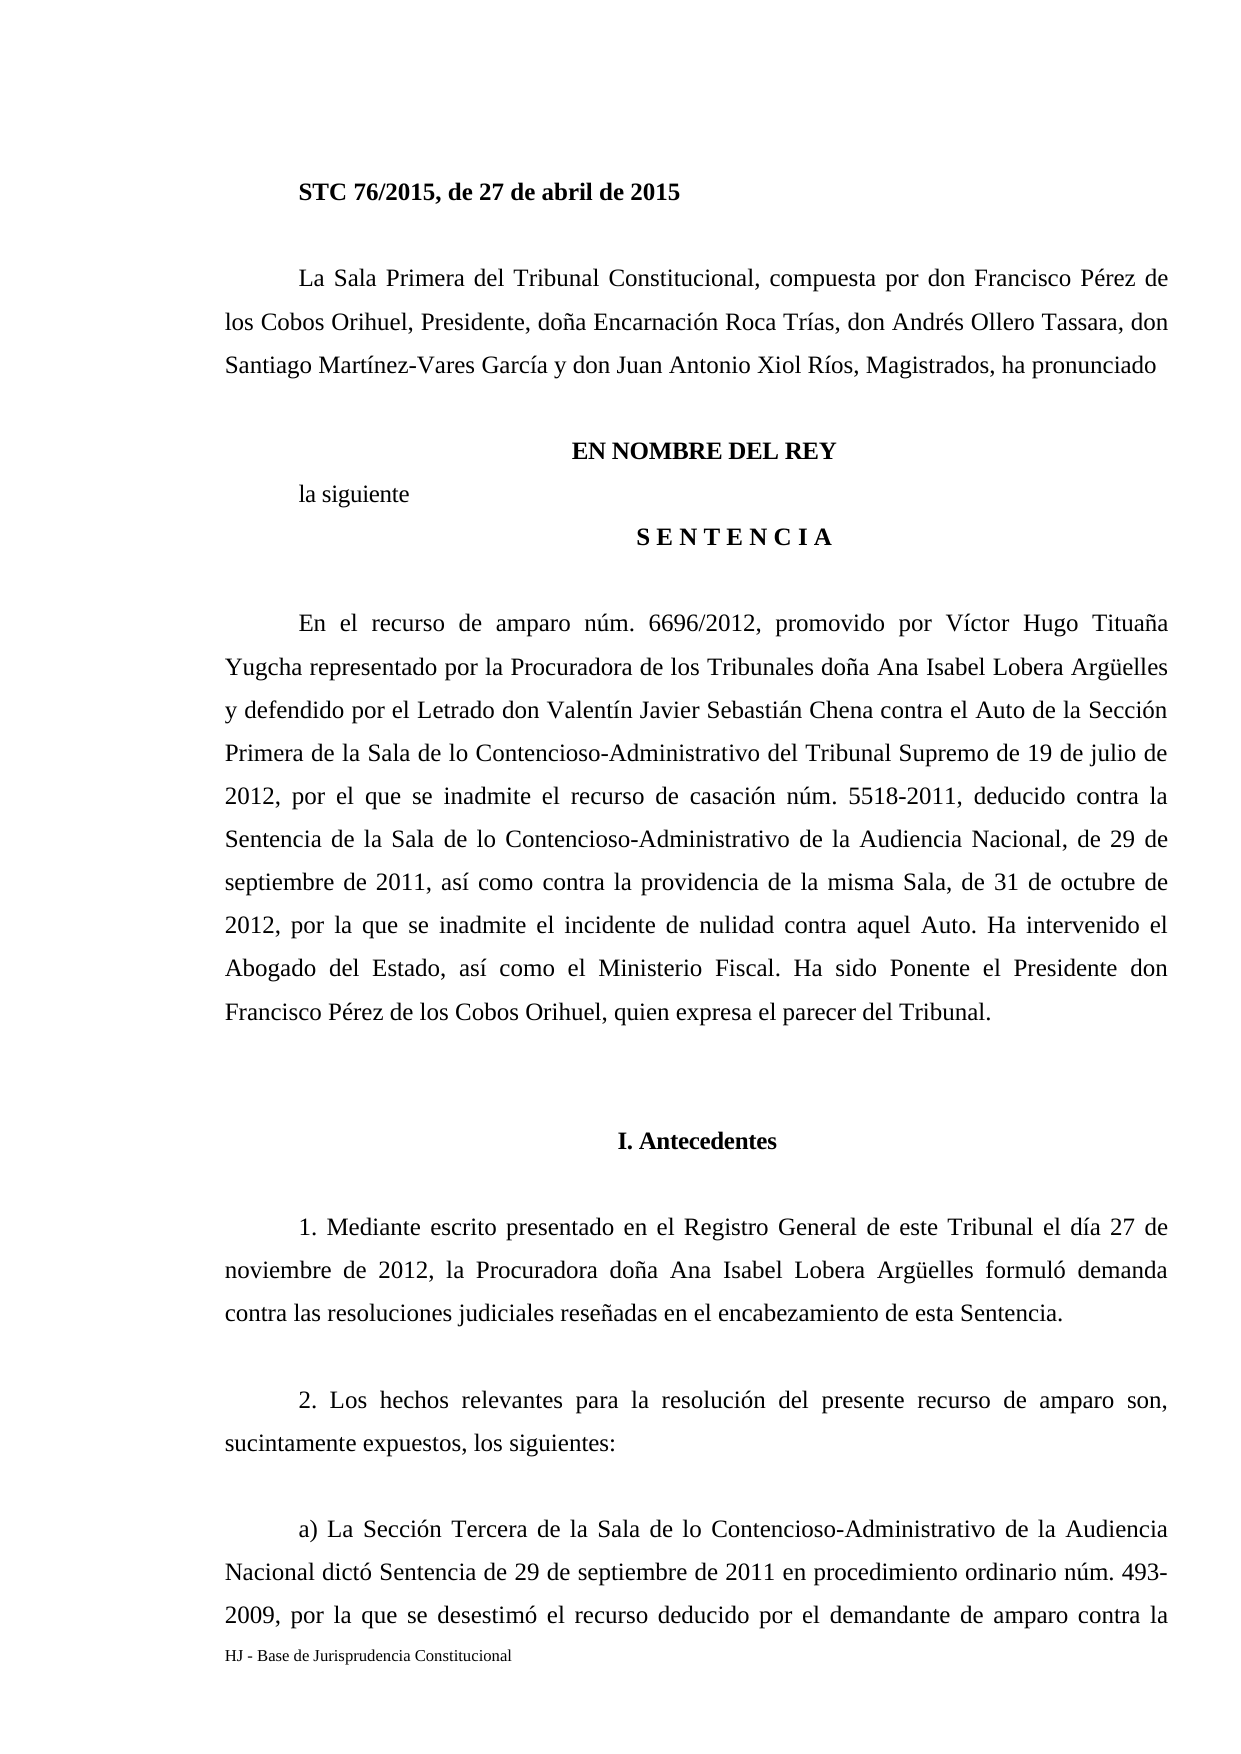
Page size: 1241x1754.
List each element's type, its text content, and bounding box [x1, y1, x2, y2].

text STC 76/2015, de 27 de abril de 2015 [224, 177, 1169, 206]
text 1. Mediante escrito presentado en el Registro General de este Tribunal el día 27 de noviembre de 2012, la Procuradora doña Ana Isabel Lobera Argüelles formuló demanda contra las resoluciones judiciales reseñadas en el encabezamiento de esta Sentencia. [224, 1212, 1169, 1327]
text I. Antecedentes [224, 1126, 1169, 1155]
text 2. Los hechos relevantes para la resolución del presente recurso de amparo son, sucintamente expuestos, los siguientes: [224, 1385, 1169, 1457]
text EN NOMBRE DEL REY [224, 436, 1110, 465]
text La Sala Primera del Tribunal Constitucional, compuesta por don Francisco Pérez de los Cobos Orihuel, Presidente, doña Encarnación Roca Trías, don Andrés Ollero Tassara, don Santiago Martínez-Vares García y don Juan Antonio Xiol Ríos, Magistrados, ha pronunciado [224, 263, 1169, 378]
text S E N T E N C I A [224, 522, 1169, 551]
text la siguiente [224, 479, 1110, 508]
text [224, 1514, 1169, 1629]
text En el recurso de amparo núm. 6696/2012, promovido por Víctor Hugo Tituaña Yugcha representado por la Procuradora de los Tribunales doña Ana Isabel Lobera Argüelles y defendido por el Letrado don Valentín Javier Sebastián Chena contra el Auto de la Sección Primera de la Sala de lo Contencioso-Administrativo del Tribunal Supremo de 19 de julio de 2012, por el que se inadmite el recurso de casación núm. 5518-2011, deducido contra la Sentencia de la Sala de lo Contencioso-Administrativo de la Audiencia Nacional, de 29 de septiembre de 2011, así como contra la providencia de la misma Sala, de 31 de octubre de 2012, por la que se inadmite el incidente de nulidad contra aquel Auto. Ha intervenido el Abogado del Estado, así como el Ministerio Fiscal. Ha sido Ponente el Presidente don Francisco Pérez de los Cobos Orihuel, quien expresa el parecer del Tribunal. [224, 608, 1169, 1025]
